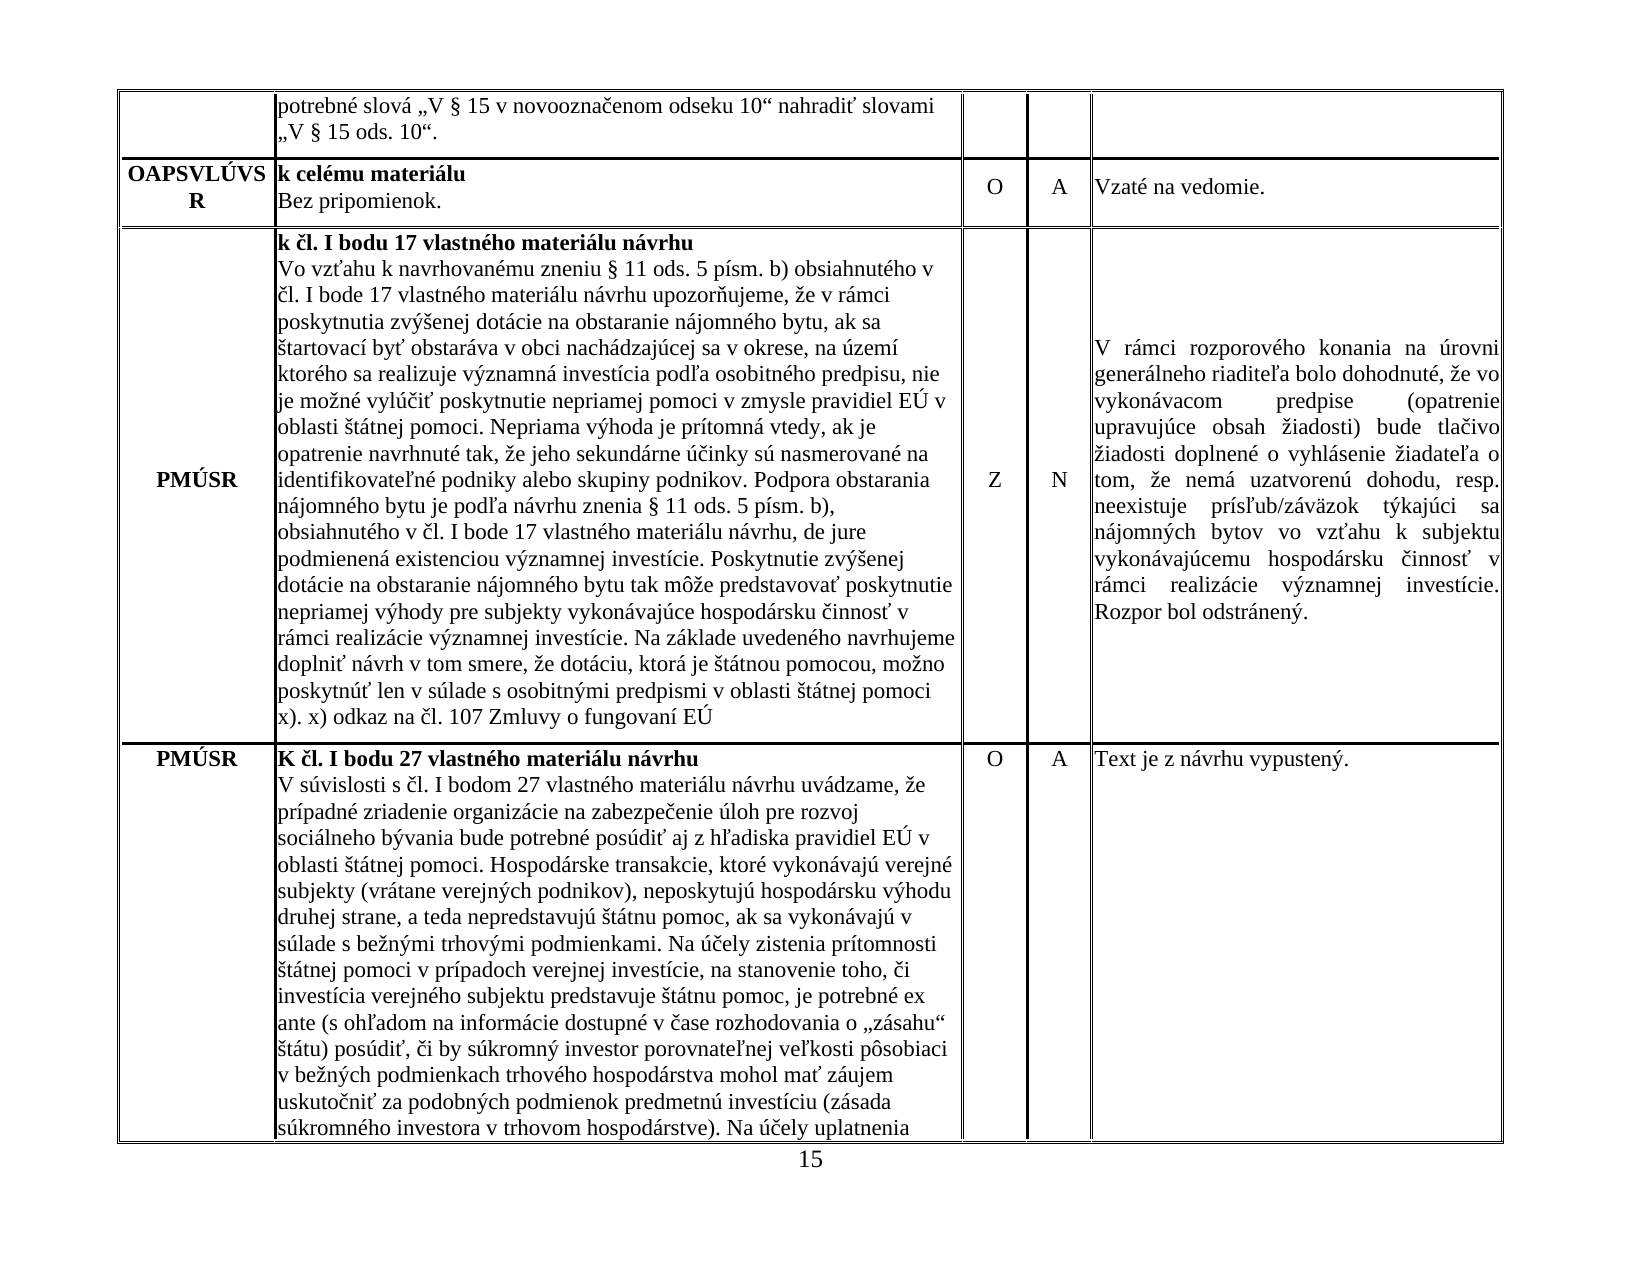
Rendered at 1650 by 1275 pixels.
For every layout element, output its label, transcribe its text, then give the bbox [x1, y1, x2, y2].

table_cell A [1027, 745, 1092, 1141]
table_cell k čl. I bodu 17 vlastného materiálu návrhu Vo vzťahu k navrhovanému zneniu § 11 ods. 5 písm. b) obsiahnutého v čl. I bode 17 vlastného materiálu návrhu upozorňujeme, že v rámci poskytnutia zvýšenej dotácie na obstaranie nájomného bytu, ak sa štartovací byť obstaráva v obci nachádzajúcej sa v okrese, na území ktorého sa realizuje významná investícia podľa osobitného predpisu, nie je možné vylúčiť poskytnutie nepriamej pomoci v zmysle pravidiel EÚ v oblasti štátnej pomoci. Nepriama výhoda je prítomná vtedy, ak je opatrenie navrhnuté tak, že jeho sekundárne účinky sú nasmerované na identifikovateľné podniky alebo skupiny podnikov. Podpora obstarania nájomného bytu je podľa návrhu znenia § 11 ods. 5 písm. b), obsiahnutého v čl. I bode 17 vlastného materiálu návrhu, de jure podmienená existenciou významnej investície. Poskytnutie zvýšenej dotácie na obstaranie nájomného bytu tak môže predstavovať poskytnutie nepriamej výhody pre subjekty vykonávajúce hospodársku činnosť v rámci realizácie významnej investície. Na základe uvedeného navrhujeme doplniť návrh v tom smere, že dotáciu, ktorá je štátnou pomocou, možno poskytnúť len v súlade s osobitnými predpismi v oblasti štátnej pomoci x). x) odkaz na čl. 107 Zmluvy o fungovaní EÚ [277, 229, 961, 742]
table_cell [275, 745, 963, 1141]
table_cell V rámci rozporového konania na úrovni generálneho riaditeľa bolo dohodnuté, že vo vykonávacom predpise (opatrenie upravujúce obsah žiadosti) bude tlačivo žiadosti doplnené o vyhlásenie žiadateľa o tom, že nemá uzatvorenú dohodu, resp. neexistuje prísľub/záväzok týkajúci sa nájomných bytov vo vzťahu k subjektu vykonávajúcemu hospodársku činnosť v rámci realizácie významnej investície. Rozpor bol odstránený. [1092, 226, 1502, 742]
table_cell PMÚSR [118, 226, 275, 742]
table_cell NBS [118, 90, 275, 157]
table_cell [1092, 92, 1501, 157]
table_cell N [1029, 229, 1090, 742]
table_cell O [964, 160, 1026, 226]
table_cell O [963, 745, 1027, 1141]
table_cell Vzaté na vedomie. [1093, 157, 1501, 226]
table_cell OAPSVLÚVSR [120, 157, 274, 226]
table_cell A [1029, 160, 1090, 226]
table_cell k celému materiálu Bez pripomienok. [277, 160, 961, 226]
table_cell A [1027, 92, 1092, 157]
table_cell Z [964, 229, 1026, 742]
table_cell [275, 92, 963, 157]
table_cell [1092, 742, 1501, 1141]
table_cell PMÚSR [120, 742, 275, 1141]
table_cell O [963, 90, 1027, 157]
